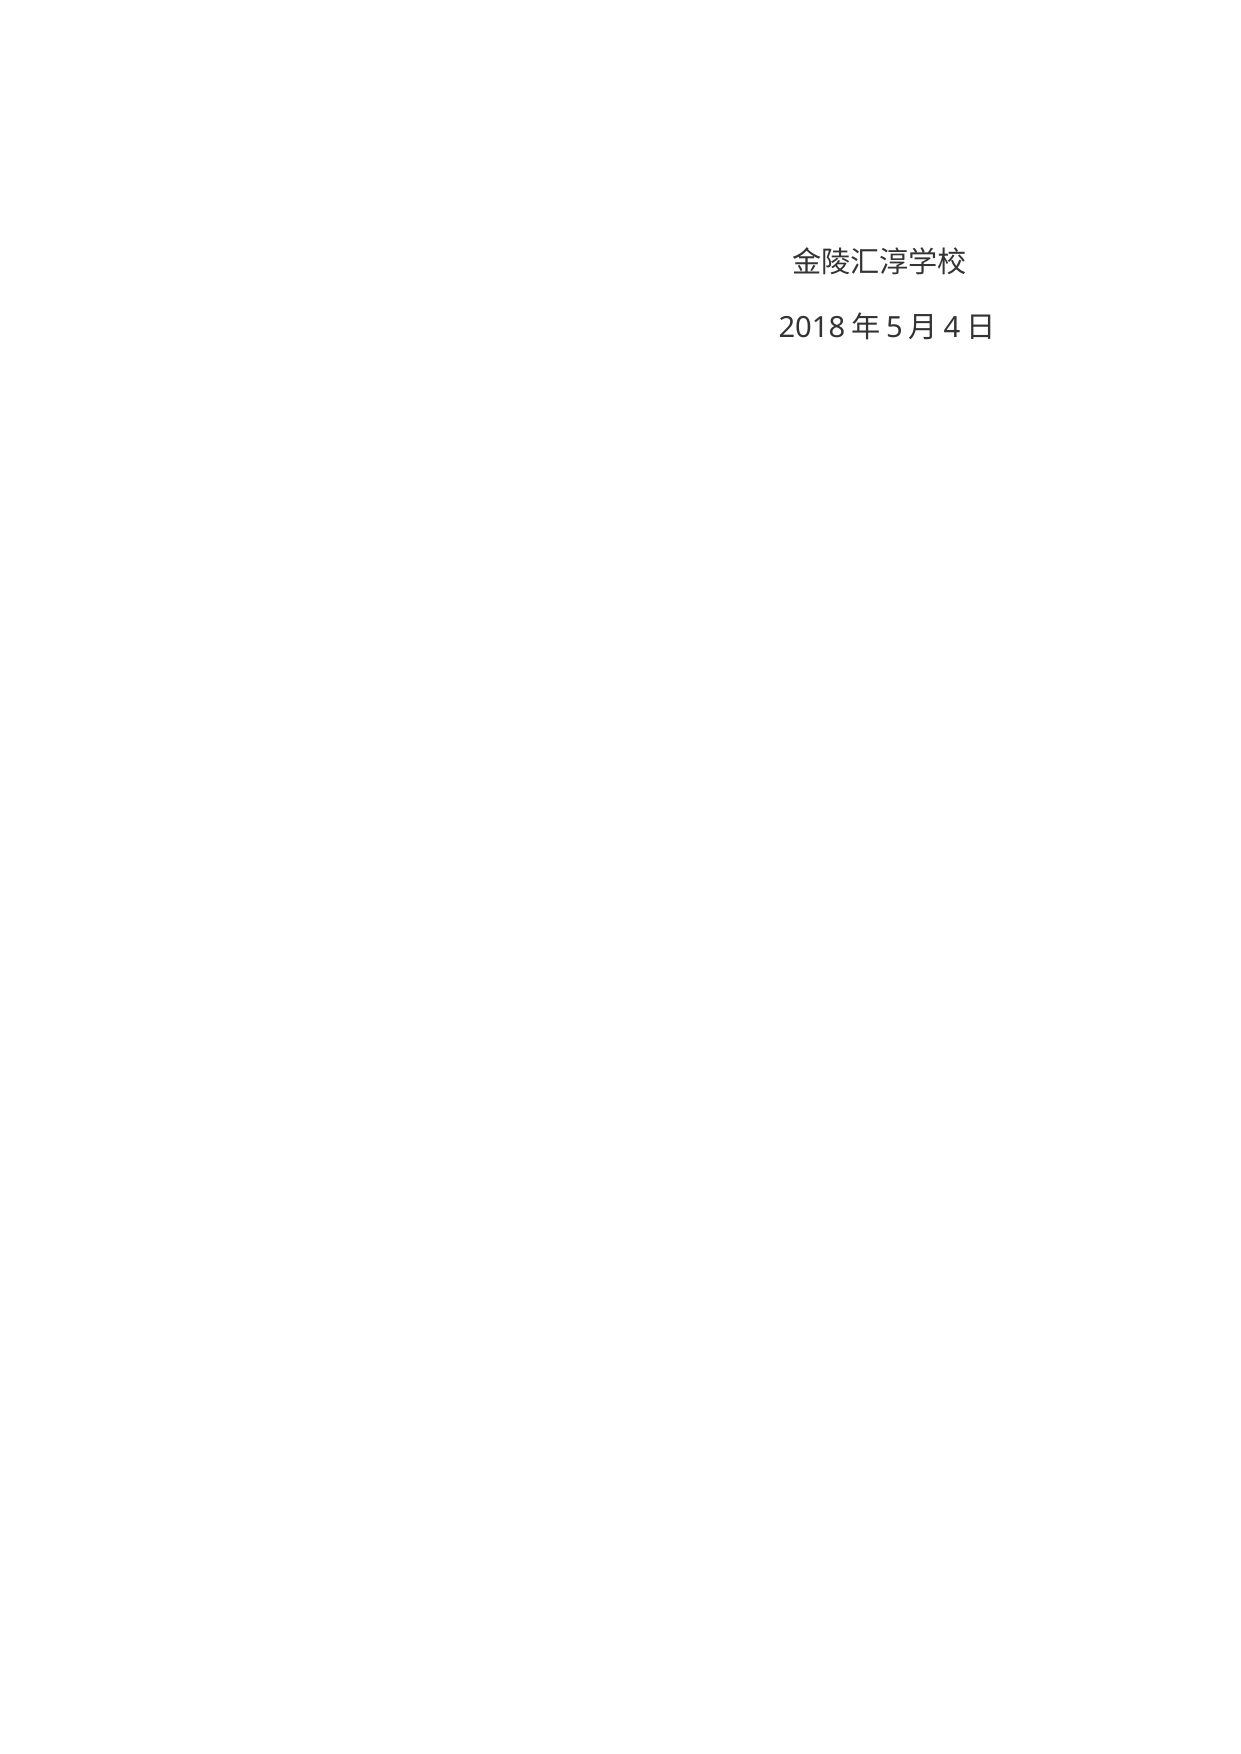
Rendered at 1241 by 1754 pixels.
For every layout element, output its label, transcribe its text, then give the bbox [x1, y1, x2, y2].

text 金陵汇淳学校 [187, 227, 967, 292]
text 2018年5月4日 [187, 292, 995, 357]
